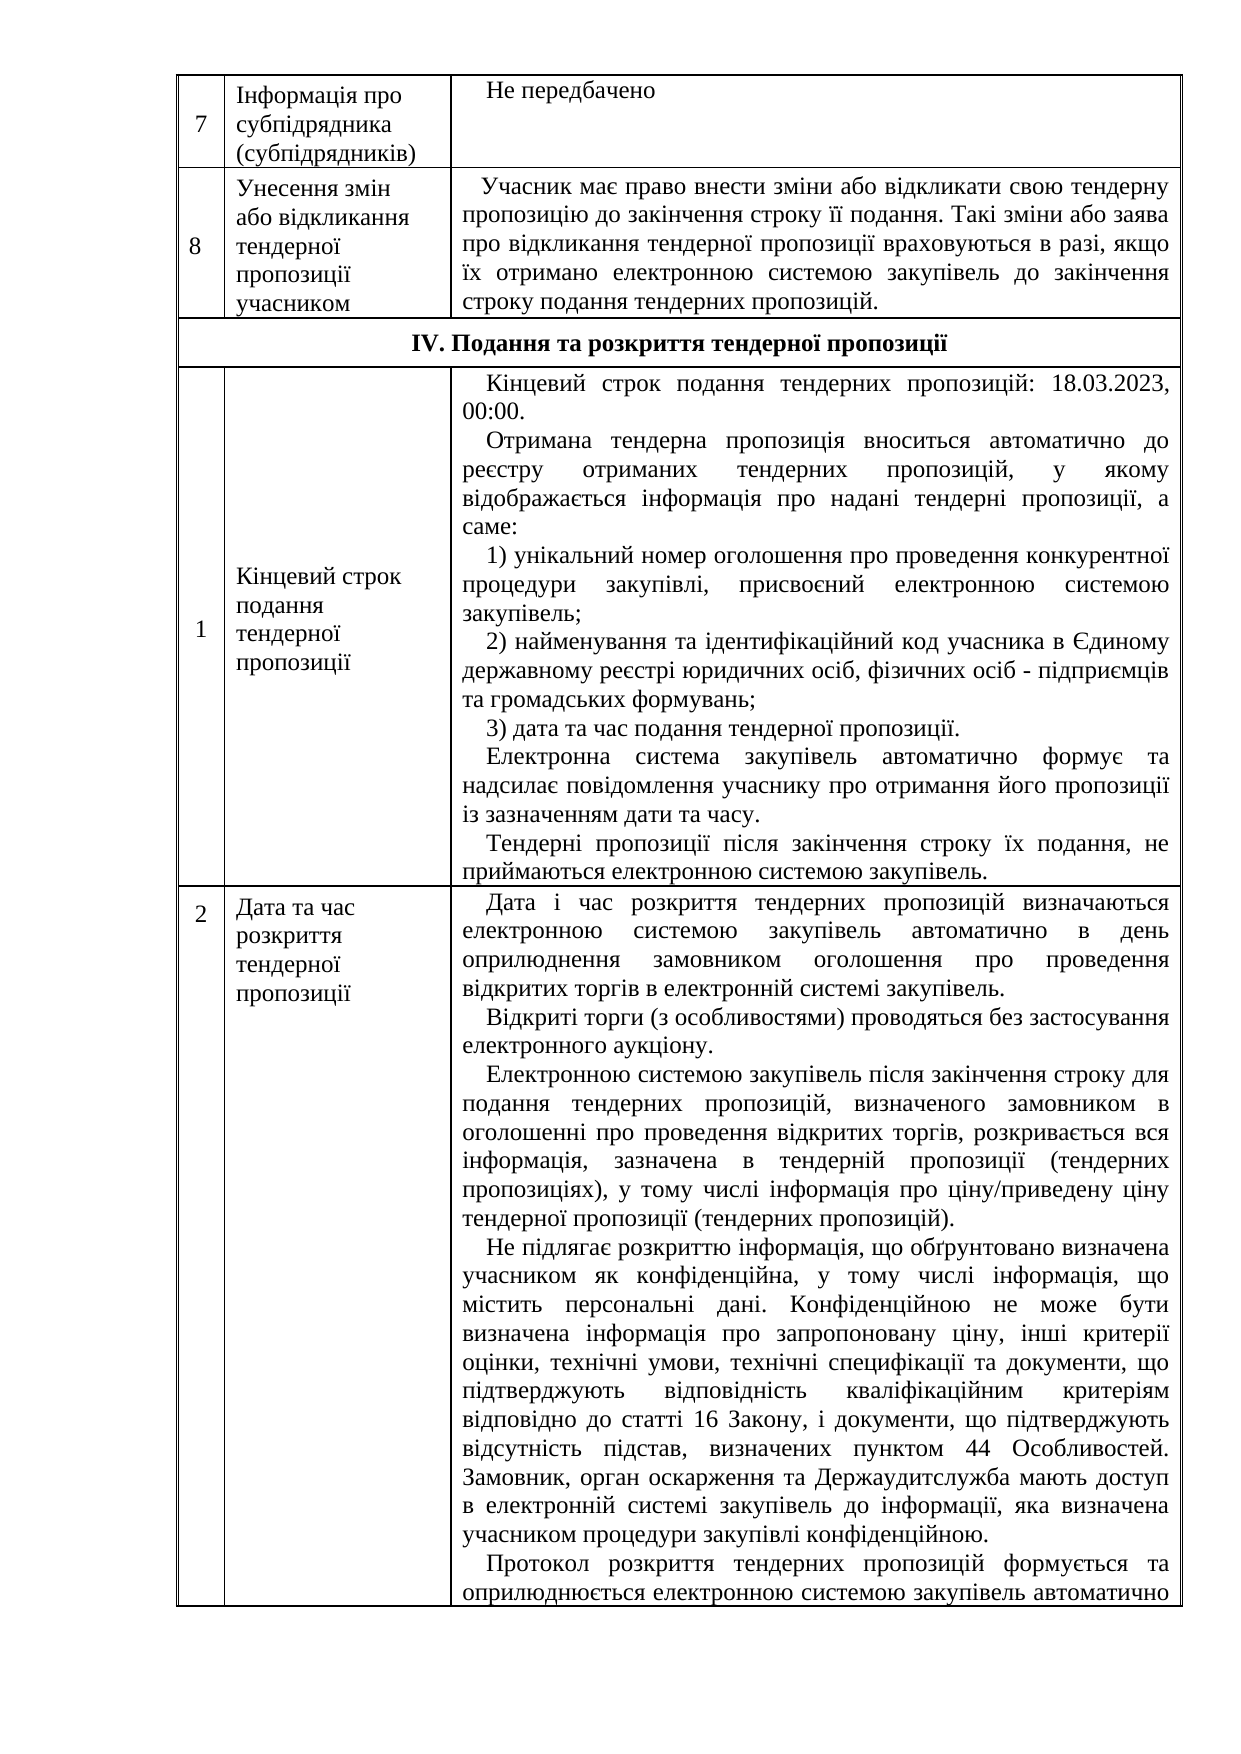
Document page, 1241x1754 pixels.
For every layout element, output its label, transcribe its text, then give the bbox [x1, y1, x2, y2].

table_cell 7 [179, 76, 224, 167]
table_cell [225, 887, 450, 1605]
table_cell 1 [179, 368, 224, 885]
table_cell IV. Подання та розкриття тендерної пропозиції [179, 319, 1180, 366]
table_cell Унесення змін або відкликання тендерної пропозиції учасником [225, 168, 450, 317]
table_cell Учасник має право внести зміни або відкликати свою тендерну пропозицію до закінчення строку її подання. Такі зміни або заява про відкликання тендерної пропозиції враховуються в разі, якщо їх отримано електронною системою закупівель до закінчення строку подання тендерних пропозицій. [452, 168, 1180, 317]
table_cell 8 [179, 168, 224, 317]
table_cell Кінцевий строк подання тендерної пропозиції [225, 368, 450, 885]
table_cell Кінцевий строк подання тендерних пропозицій: 18.03.2023, 00:00. Отримана тендерна пропозиція вноситься автоматично до реєстру отриманих тендерних пропозицій, у якому відображається інформація про надані тендерні пропозиції, а саме: 1) унікальний номер оголошення про проведення конкурентної процедури закупівлі, присвоєний електронною системою закупівель; 2) найменування та ідентифікаційний код учасника в Єдиному державному реєстрі юридичних осіб, фізичних осіб - підприємців та громадських формувань; 3) дата та час подання тендерної пропозиції. Електронна система закупівель автоматично формує та надсилає повідомлення учаснику про отримання його пропозиції із зазначенням дати та часу. Тендерні пропозиції після закінчення строку їх подання, не приймаються електронною системою закупівель. [452, 368, 1180, 885]
table_cell Не передбачено [452, 76, 1180, 167]
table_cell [452, 887, 1180, 1605]
table_cell Інформація про субпідрядника (субпідрядників) [225, 76, 450, 167]
table_cell 2 [179, 887, 224, 1605]
